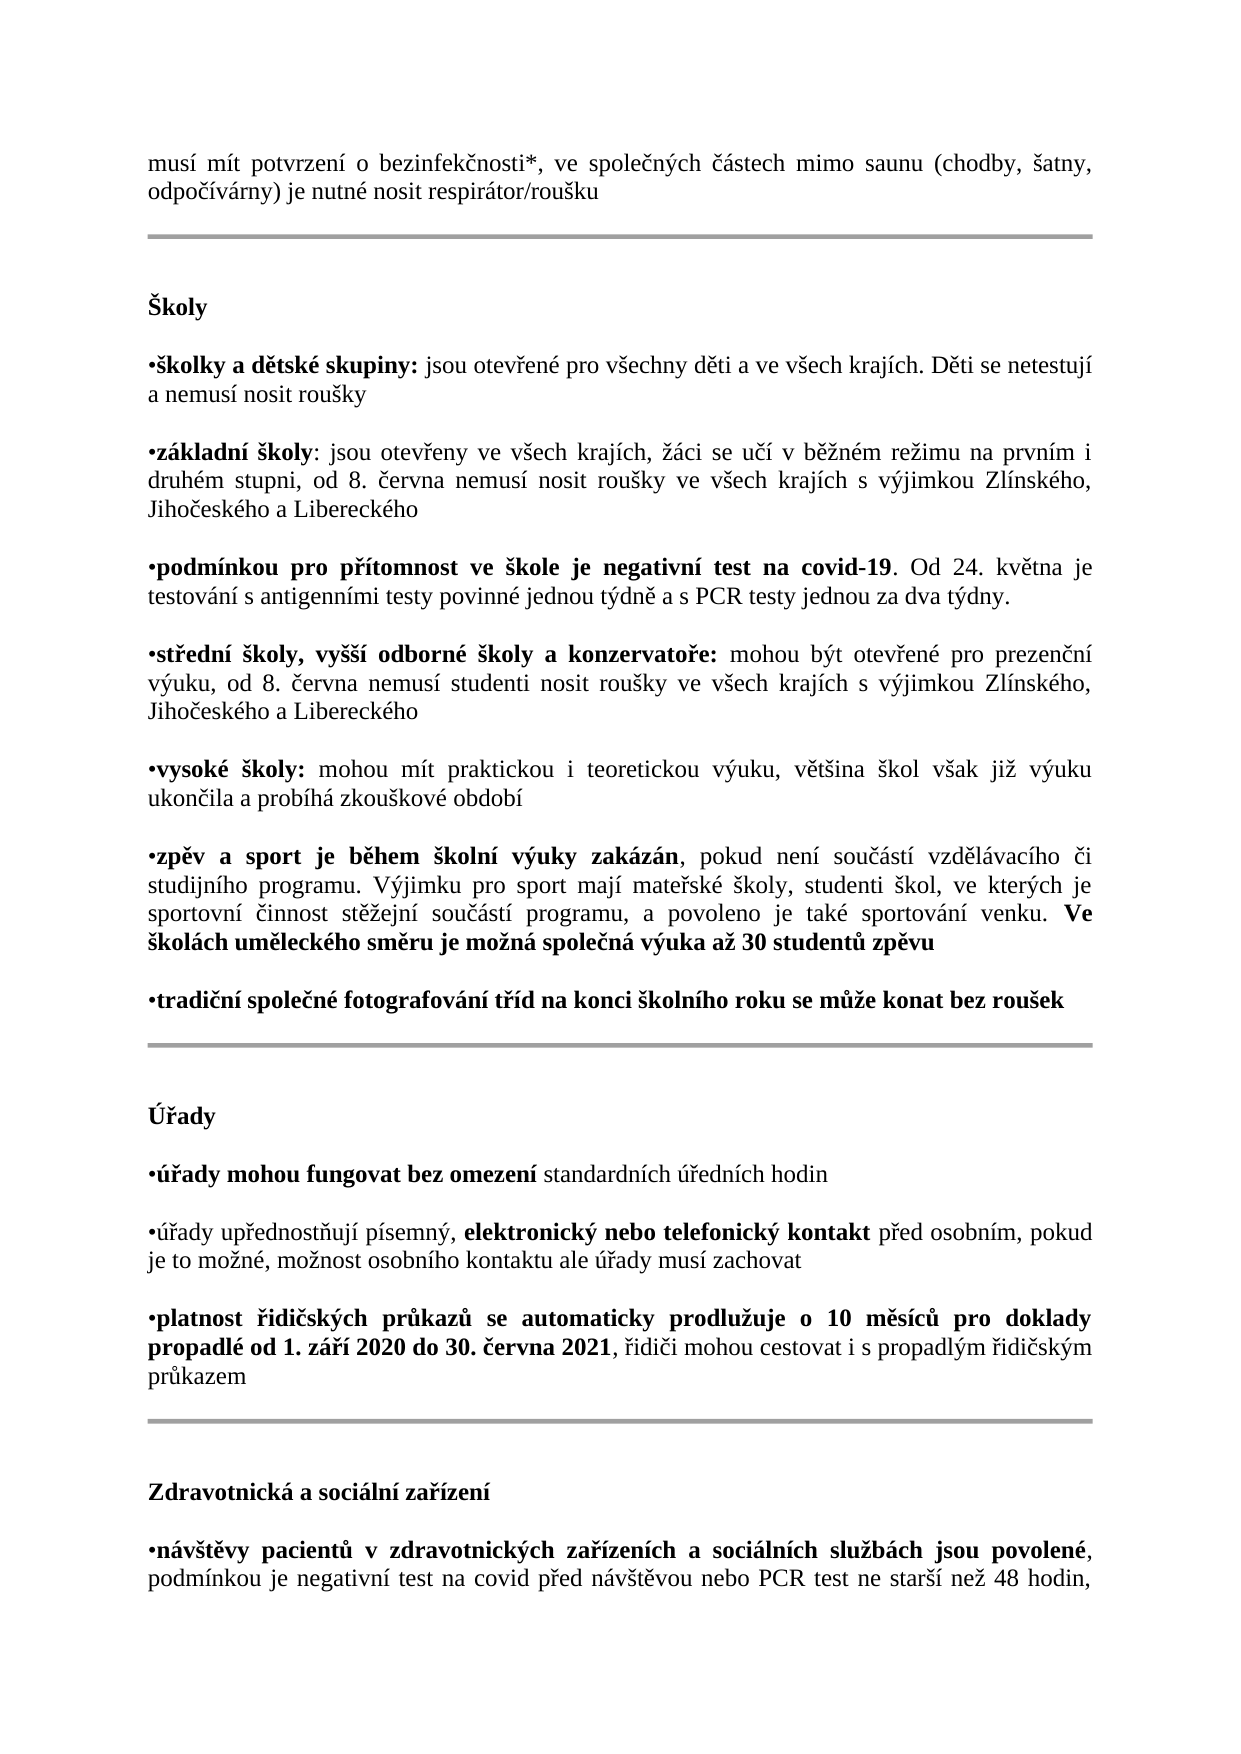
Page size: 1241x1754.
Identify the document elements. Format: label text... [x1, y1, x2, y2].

text •úřady mohou fungovat bez omezení standardních úředních hodin [148, 1159, 1093, 1188]
text •vysoké školy: mohou mít praktickou i teoretickou výuku, většina škol však již výuku ukončila a probíhá zkouškové období [148, 754, 1093, 812]
text •zpěv a sport je během školní výuky zakázán, pokud není součástí vzdělávacího či studijního programu. Výjimku pro sport mají mateřské školy, studenti škol, ve kterých je sportovní činnost stěžejní součástí programu, a povoleno je také sportování venku. Ve školách uměleckého směru je možná společná výuka až 30 studentů zpěvu [148, 841, 1093, 956]
text Úřady [148, 1101, 1093, 1130]
text •platnost řidičských průkazů se automaticky prodlužuje o 10 měsíců pro doklady propadlé od 1. září 2020 do 30. června 2021, řidiči mohou cestovat i s propadlým řidičským průkazem [148, 1303, 1093, 1390]
text •střední školy, vyšší odborné školy a konzervatoře: mohou být otevřené pro prezenční výuku, od 8. června nemusí studenti nosit roušky ve všech krajích s výjimkou Zlínského, Jihočeského a Libereckého [148, 639, 1093, 725]
text •školky a dětské skupiny: jsou otevřené pro všechny děti a ve všech krajích. Děti se netestují a nemusí nosit roušky [148, 350, 1093, 408]
text •podmínkou pro přítomnost ve škole je negativní test na covid-19. Od 24. května je testování s antigenními testy povinné jednou týdně a s PCR testy jednou za dva týdny. [148, 552, 1093, 610]
text •tradiční společné fotografování tříd na konci školního roku se může konat bez roušek [148, 985, 1093, 1014]
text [148, 148, 1093, 205]
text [148, 1535, 1093, 1592]
text Školy [148, 292, 1093, 321]
text •úřady upřednostňují písemný, elektronický nebo telefonický kontakt před osobním, pokud je to možné, možnost osobního kontaktu ale úřady musí zachovat [148, 1217, 1093, 1274]
text •základní školy: jsou otevřeny ve všech krajích, žáci se učí v běžném režimu na prvním i druhém stupni, od 8. června nemusí nosit roušky ve všech krajích s výjimkou Zlínského, Jihočeského a Libereckého [148, 437, 1093, 523]
text Zdravotnická a sociální zařízení [148, 1477, 1093, 1506]
